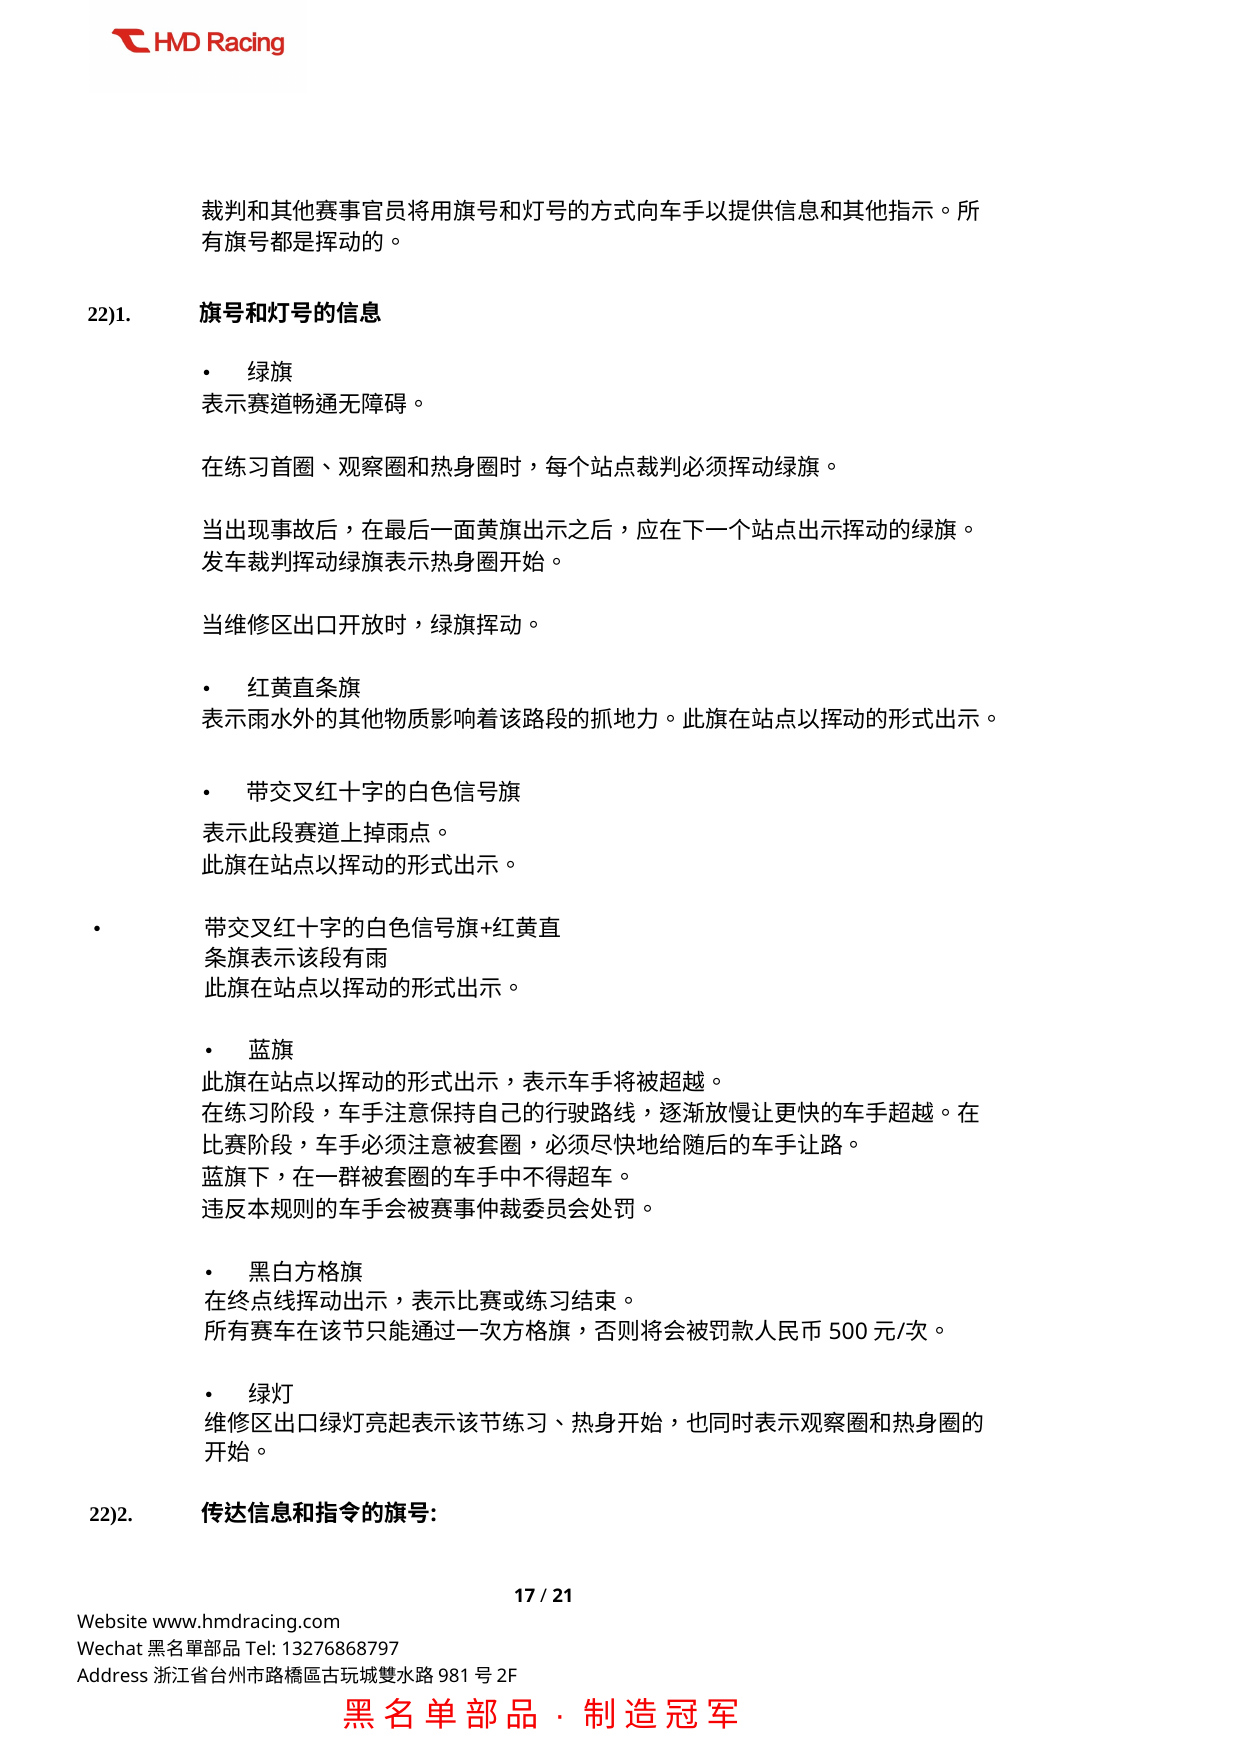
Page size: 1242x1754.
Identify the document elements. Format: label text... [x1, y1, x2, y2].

list 绿旗 [202, 356, 1005, 387]
text 在终点线挥动出示，表示比赛或练习结束。 [204, 1286, 1005, 1315]
text 所有赛车在该节只能通过一次方格旗，否则将会被罚款人民币 500 元/次。 [204, 1315, 1005, 1346]
text 蓝旗下，在一群被套圈的车手中不得超车。 [201, 1160, 994, 1192]
text 表示赛道畅通无障碍。 [201, 387, 994, 418]
text 表示雨水外的其他物质影响着该路段的抓地力。此旗在站点以挥动的形式出示。 [201, 702, 994, 734]
list 带交叉红十字的白色信号旗 [202, 773, 1005, 807]
list 绿灯 [204, 1378, 1005, 1408]
text 当维修区出口开放时，绿旗挥动。 [201, 608, 994, 640]
list 蓝旗 [204, 1034, 1005, 1064]
picture [89, 0, 307, 93]
list 红黄直条旗 [202, 672, 1005, 702]
list 旗号和灯号的信息 [87, 295, 1005, 328]
text 此旗在站点以挥动的形式出示。 [201, 848, 994, 880]
text 表示此段赛道上掉雨点。 [202, 815, 1005, 848]
list 传达信息和指令的旗号: [89, 1495, 1005, 1528]
text 当出现事故后，在最后一面黄旗出示之后，应在下一个站点出示挥动的绿旗。发车裁判挥动绿旗表示热身圈开始。 [201, 513, 994, 577]
text 在练习首圈、观察圈和热身圈时，每个站点裁判必须挥动绿旗。 [201, 450, 994, 482]
text 违反本规则的车手会被赛事仲裁委员会处罚。 [201, 1192, 994, 1224]
list 黑白方格旗 [204, 1256, 1005, 1286]
text 此旗在站点以挥动的形式出示，表示车手将被超越。 [201, 1064, 994, 1096]
text 在练习阶段，车手注意保持自己的行驶路线，逐渐放慢让更快的车手超越。在比赛阶段，车手必须注意被套圈，必须尽快地给随后的车手让路。 [201, 1096, 994, 1160]
text 此旗在站点以挥动的形式出示。 [204, 973, 1005, 1002]
text 裁判和其他赛事官员将用旗号和灯号的方式向车手以提供信息和其他指示。所有旗号都是挥动的。 [201, 194, 994, 257]
text 维修区出口绿灯亮起表示该节练习、热身开始，也同时表示观察圈和热身圈的开始。 [204, 1408, 1005, 1466]
list 带交叉红十字的白色信号旗+红黄直条旗表示该段有雨 [93, 912, 569, 973]
